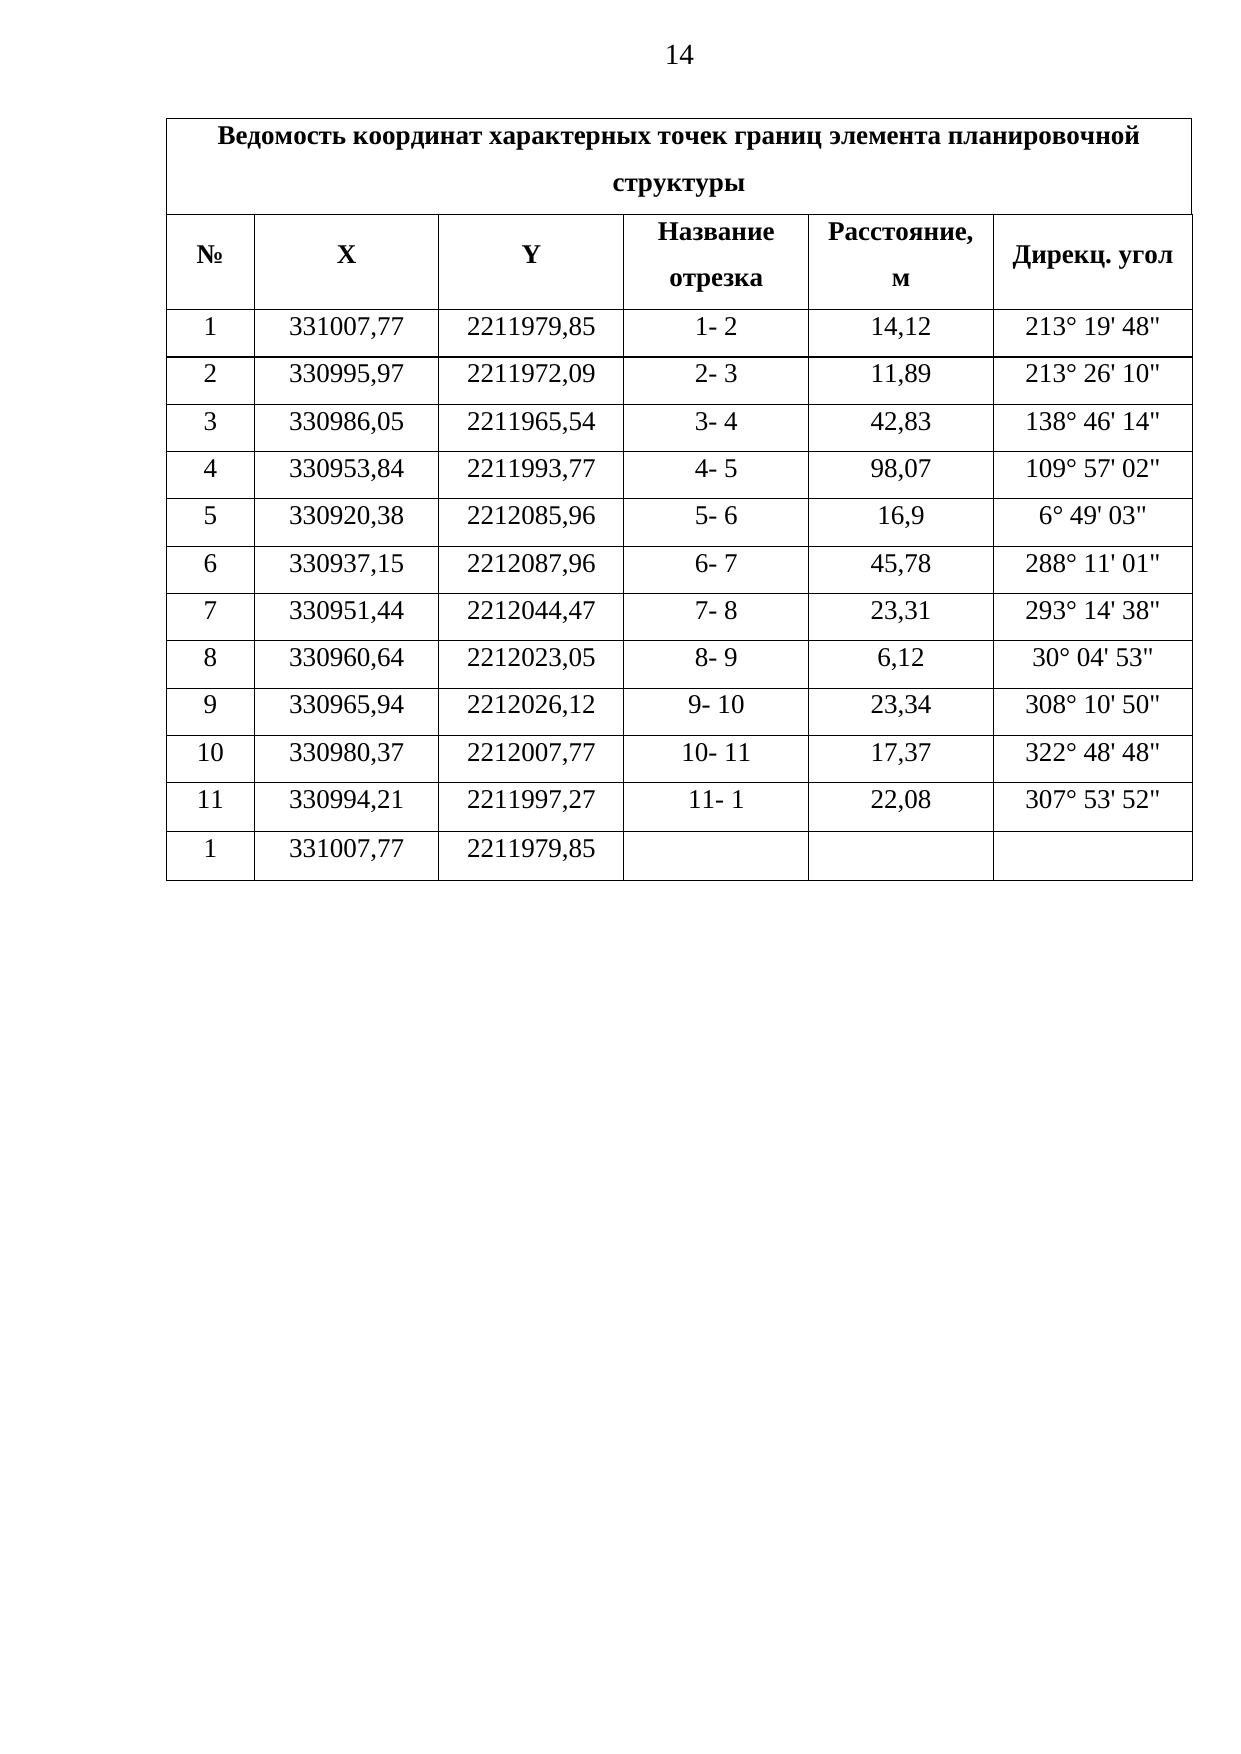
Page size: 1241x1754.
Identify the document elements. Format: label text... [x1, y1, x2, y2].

table_cell 2212023,05 [439, 641, 623, 687]
table_cell 6,12 [809, 641, 993, 687]
table_cell 1- 2 [624, 310, 808, 356]
table_cell 330995,97 [255, 358, 438, 404]
table_cell 3- 4 [624, 405, 808, 451]
table_cell 2211979,85 [439, 832, 623, 880]
table_cell 2211965,54 [439, 405, 623, 451]
table_cell 109° 57' 02" [994, 452, 1192, 498]
table_cell [809, 832, 993, 880]
table_cell 17,37 [809, 736, 993, 782]
table_cell 2212044,47 [439, 594, 623, 640]
table_cell 5 [167, 499, 254, 546]
table_cell 330986,05 [255, 405, 438, 451]
table_cell 2211979,85 [439, 310, 623, 356]
table_cell Y [439, 215, 623, 309]
table_cell 9 [167, 689, 254, 735]
table_cell 293° 14' 38" [994, 594, 1192, 640]
table_cell Название отрезка [624, 215, 808, 309]
table_cell 307° 53' 52" [994, 783, 1192, 831]
table_cell 6 [167, 547, 254, 593]
table_cell 10- 11 [624, 736, 808, 782]
table_header Ведомость координат характерных точек границ элемента планировочной структуры [167, 119, 1191, 214]
table_cell 330951,44 [255, 594, 438, 640]
table_cell 213° 26' 10" [994, 358, 1192, 404]
table_cell 213° 19' 48" [994, 310, 1192, 356]
table_cell 2 [167, 358, 254, 404]
table_cell [624, 832, 808, 880]
table_cell 330920,38 [255, 499, 438, 546]
table_cell 7- 8 [624, 594, 808, 640]
table_cell 23,34 [809, 689, 993, 735]
table_cell 330937,15 [255, 547, 438, 593]
table_cell Дирекц. угол [994, 215, 1192, 309]
table_cell 1 [167, 832, 254, 880]
table_cell Расстояние, м [809, 215, 993, 309]
table_cell 330965,94 [255, 689, 438, 735]
table_cell 11,89 [809, 358, 993, 404]
table_cell 2211997,27 [439, 783, 623, 831]
table_cell 2211993,77 [439, 452, 623, 498]
table_cell 1 [167, 310, 254, 356]
table_cell 98,07 [809, 452, 993, 498]
table_cell 138° 46' 14" [994, 405, 1192, 451]
table_cell 4 [167, 452, 254, 498]
table_cell 330960,64 [255, 641, 438, 687]
table_cell 11 [167, 783, 254, 831]
table_cell 45,78 [809, 547, 993, 593]
table_cell 308° 10' 50" [994, 689, 1192, 735]
table_cell 288° 11' 01" [994, 547, 1192, 593]
table_cell 23,31 [809, 594, 993, 640]
table_cell 2212085,96 [439, 499, 623, 546]
table_cell 331007,77 [255, 832, 438, 880]
table_cell 7 [167, 594, 254, 640]
table_cell 22,08 [809, 783, 993, 831]
table_cell 6- 7 [624, 547, 808, 593]
table_cell 11- 1 [624, 783, 808, 831]
table_cell 2211972,09 [439, 358, 623, 404]
table_cell 2- 3 [624, 358, 808, 404]
table_cell 30° 04' 53" [994, 641, 1192, 687]
table_cell 14,12 [809, 310, 993, 356]
table_cell 8 [167, 641, 254, 687]
table_cell 42,83 [809, 405, 993, 451]
table_cell № [167, 215, 254, 309]
table_cell 2212087,96 [439, 547, 623, 593]
table_cell 330953,84 [255, 452, 438, 498]
table_cell 331007,77 [255, 310, 438, 356]
table_cell X [255, 215, 438, 309]
table_cell 9- 10 [624, 689, 808, 735]
table_cell 8- 9 [624, 641, 808, 687]
table_cell 5- 6 [624, 499, 808, 546]
table_cell 6° 49' 03" [994, 499, 1192, 546]
table_cell 2212007,77 [439, 736, 623, 782]
table_cell 4- 5 [624, 452, 808, 498]
table_cell 330994,21 [255, 783, 438, 831]
table_cell 330980,37 [255, 736, 438, 782]
table_cell 322° 48' 48" [994, 736, 1192, 782]
table_cell 2212026,12 [439, 689, 623, 735]
table_cell 16,9 [809, 499, 993, 546]
table_cell [994, 832, 1192, 880]
table_cell 3 [167, 405, 254, 451]
table_cell 10 [167, 736, 254, 782]
